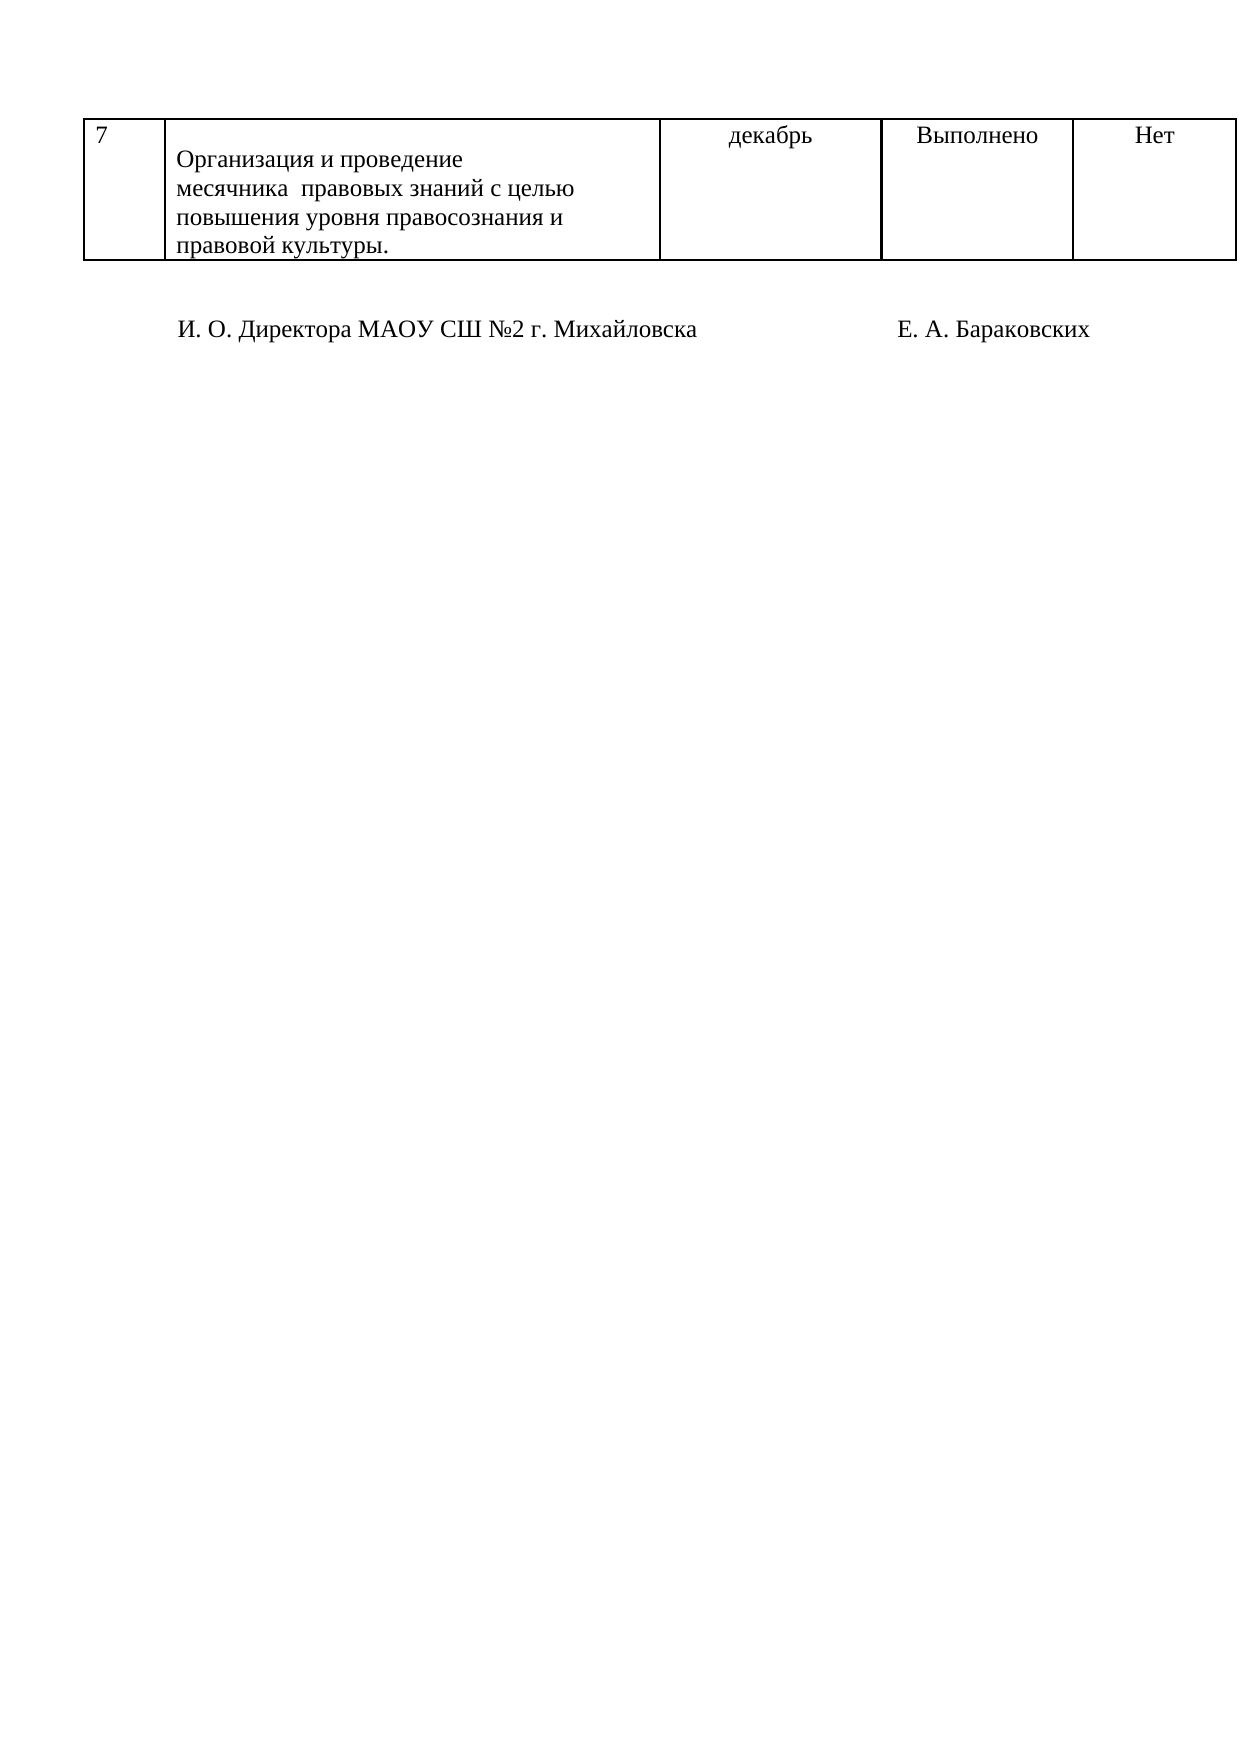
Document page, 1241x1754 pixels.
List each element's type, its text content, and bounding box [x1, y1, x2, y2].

table_cell Нет [1074, 120, 1235, 259]
table_cell декабрь [661, 120, 880, 259]
text И. О. Директора МАОУ СШ №2 г. Михайловска Е. А. Бараковских [177, 314, 1152, 343]
table_cell Организация и проведение месячника правовых знаний с целью повышения уровня правосознания и правовой культуры. [166, 120, 659, 259]
table_cell Выполнено [883, 120, 1072, 259]
table_cell 7 [85, 120, 164, 259]
